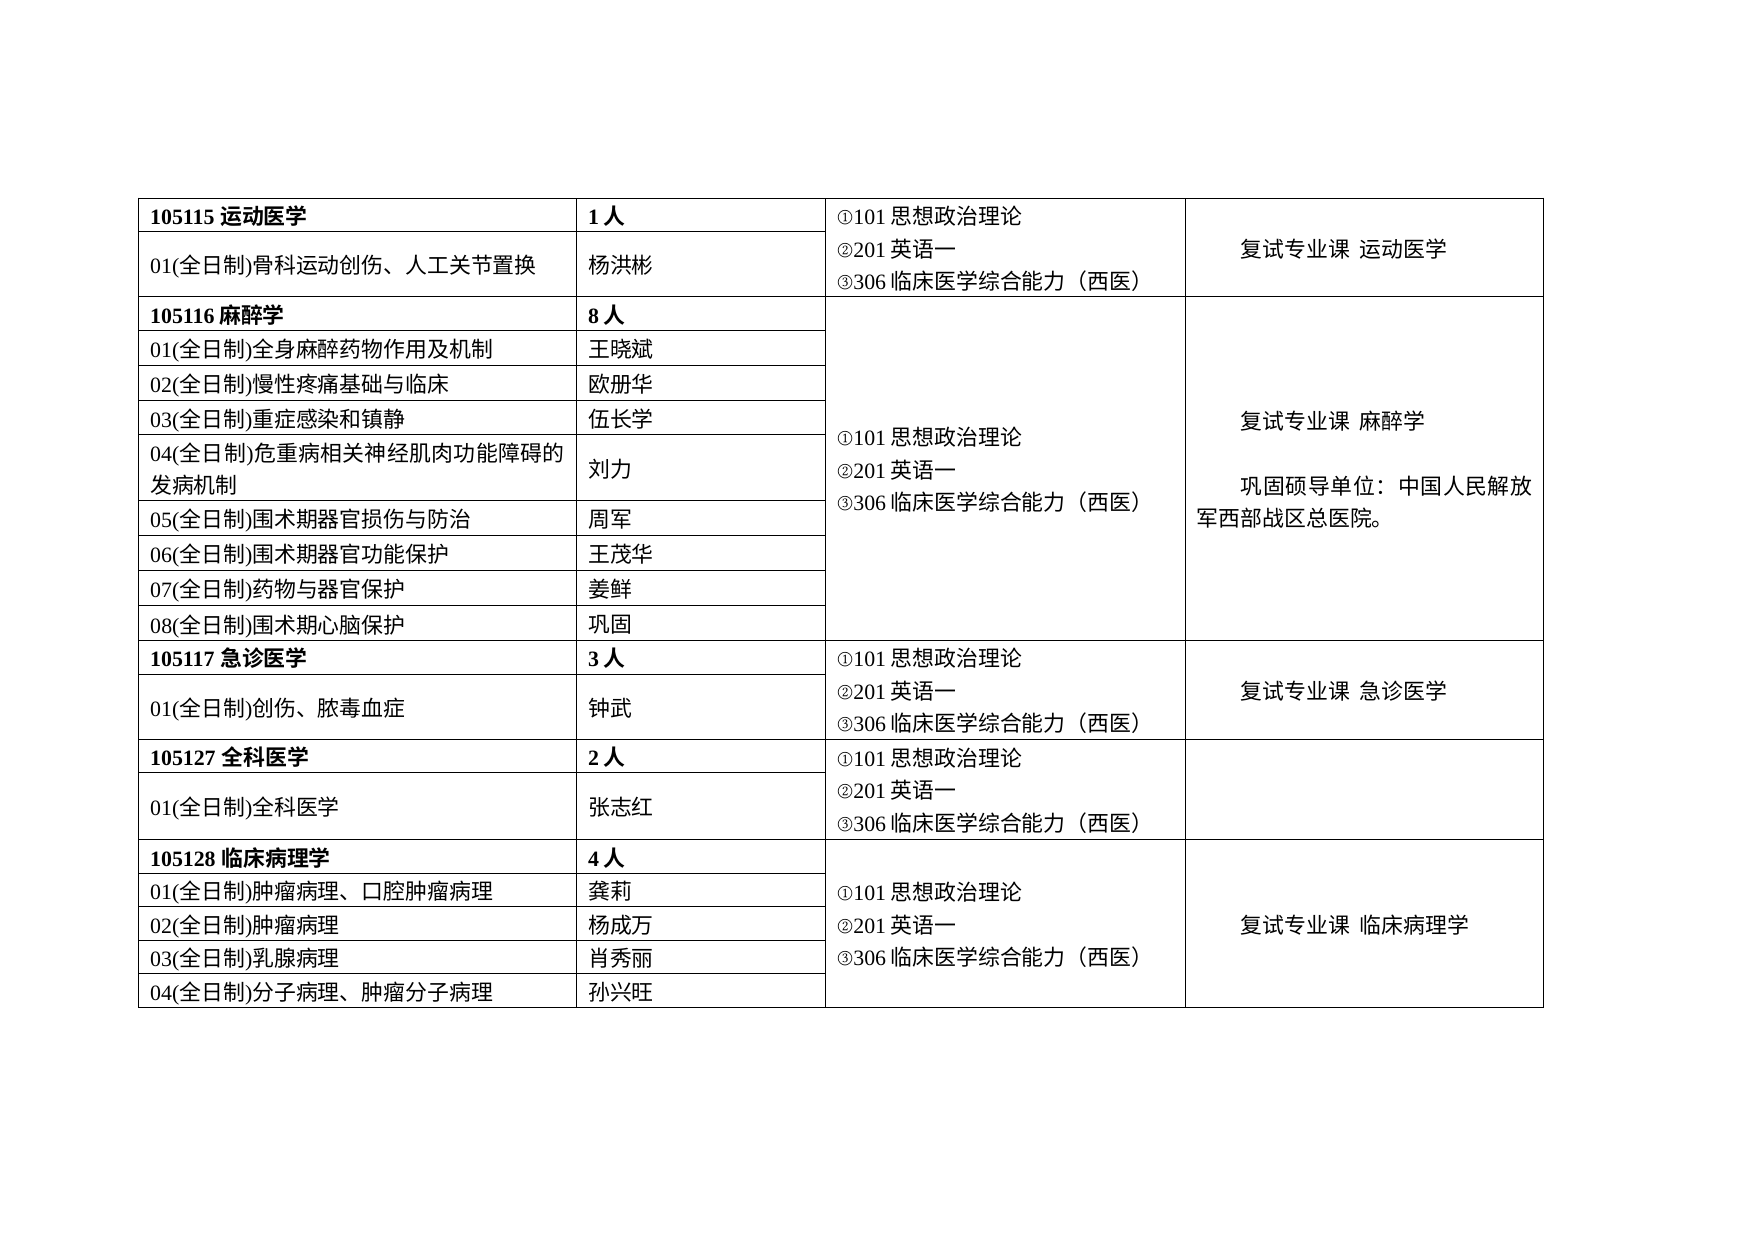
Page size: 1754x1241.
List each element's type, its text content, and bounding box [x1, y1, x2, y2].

table_cell 105127 全科医学 [139, 740, 576, 772]
table_cell 复试专业课 临床病理学 [1186, 840, 1543, 1007]
table_cell 欧册华 [577, 366, 825, 399]
table_cell 01(全日制)全科医学 [139, 773, 576, 839]
table_cell 06(全日制)围术期器官功能保护 [139, 536, 576, 570]
table_cell ①101思想政治理论 ②201英语一 ③306临床医学综合能力（西医） [826, 297, 1185, 640]
table_cell 刘力 [577, 435, 825, 500]
table_cell 105116麻醉学 [139, 297, 576, 330]
table_cell 复试专业课 麻醉学 巩固硕导单位：中国人民解放军西部战区总医院。 [1186, 297, 1543, 640]
table_cell 04(全日制)分子病理、肿瘤分子病理 [139, 974, 576, 1007]
table_cell 王茂华 [577, 536, 825, 570]
table_cell 02(全日制)慢性疼痛基础与临床 [139, 366, 576, 399]
table_cell 105117 急诊医学 [139, 641, 576, 673]
table_cell 4人 [577, 840, 825, 873]
table_cell 姜鲜 [577, 571, 825, 605]
table_cell 伍长学 [577, 401, 825, 434]
table_cell 105115 运动医学 [139, 199, 576, 231]
table_cell 1人 [577, 199, 825, 231]
table_cell 01(全日制)肿瘤病理、口腔肿瘤病理 [139, 874, 576, 906]
table_cell 杨成万 [577, 907, 825, 940]
table_cell 02(全日制)肿瘤病理 [139, 907, 576, 940]
table_cell 杨洪彬 [577, 232, 825, 296]
table_cell 王晓斌 [577, 331, 825, 364]
table_cell 03(全日制)重症感染和镇静 [139, 401, 576, 434]
table_cell 复试专业课 运动医学 [1186, 199, 1543, 296]
table_cell [1186, 740, 1543, 839]
table_cell 05(全日制)围术期器官损伤与防治 [139, 501, 576, 535]
table_cell 105128 临床病理学 [139, 840, 576, 873]
table_cell 2人 [577, 740, 825, 772]
table_cell ①101思想政治理论 ②201英语一 ③306临床医学综合能力（西医） [826, 740, 1185, 839]
table_cell 08(全日制)围术期心脑保护 [139, 606, 576, 640]
table_cell 8人 [577, 297, 825, 330]
table_cell 巩固 [577, 606, 825, 640]
table_cell 01(全日制)骨科运动创伤、人工关节置换 [139, 232, 576, 296]
table_cell 肖秀丽 [577, 941, 825, 973]
table_cell ①101思想政治理论 ②201英语一 ③306临床医学综合能力（西医） [826, 840, 1185, 1007]
table_cell 复试专业课 急诊医学 [1186, 641, 1543, 738]
table_cell 张志红 [577, 773, 825, 839]
table_cell 01(全日制)全身麻醉药物作用及机制 [139, 331, 576, 364]
table_cell 01(全日制)创伤、脓毒血症 [139, 675, 576, 738]
table_cell 钟武 [577, 675, 825, 738]
table_cell 3人 [577, 641, 825, 673]
table_cell 孙兴旺 [577, 974, 825, 1007]
table_cell 04(全日制)危重病相关神经肌肉功能障碍的发病机制 [139, 435, 576, 500]
table_cell 龚莉 [577, 874, 825, 906]
table_cell 周军 [577, 501, 825, 535]
table_cell ①101思想政治理论 ②201英语一 ③306临床医学综合能力（西医） [826, 641, 1185, 738]
table_cell 03(全日制)乳腺病理 [139, 941, 576, 973]
table_cell 07(全日制)药物与器官保护 [139, 571, 576, 605]
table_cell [826, 199, 1185, 296]
